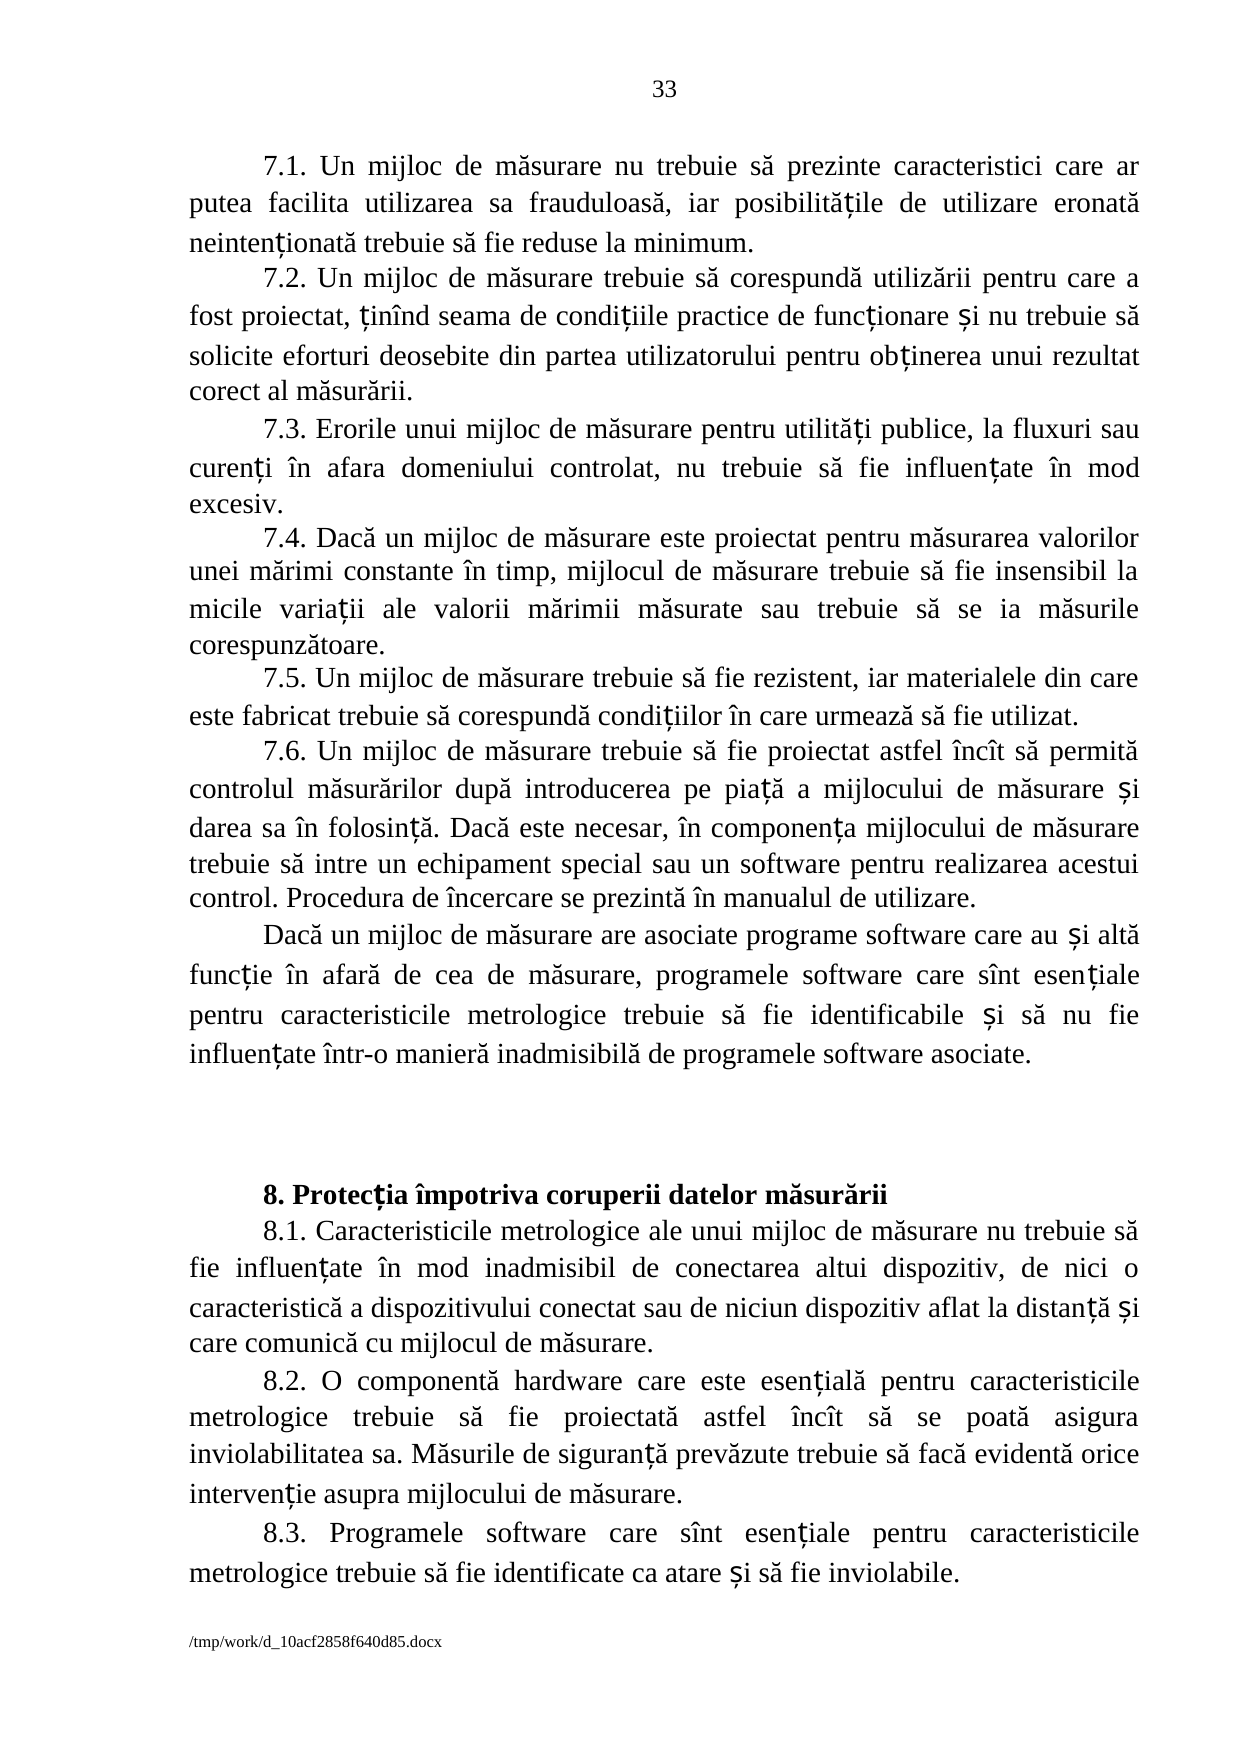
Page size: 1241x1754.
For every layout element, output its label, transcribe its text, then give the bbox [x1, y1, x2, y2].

text 7.6. Un mijloc de măsurare trebuie să fie proiectat astfel încît să permită controlul măsurărilor după introducerea pe piață a mijlocului de măsurare și darea sa în folosință. Dacă este necesar, în componența mijlocului de măsurare trebuie să intre un echipament special sau un software pentru realizarea acestui control. Procedura de încercare se prezintă în manualul de utilizare. [189, 733, 1140, 913]
text 7.4. Dacă un mijloc de măsurare este proiectat pentru măsurarea valorilor unei mărimi constante în timp, mijlocul de măsurare trebuie să fie insensibil la micile variații ale valorii mărimii măsurate sau trebuie să se ia măsurile corespunzătoare. [189, 520, 1140, 660]
text 8. Protecția împotriva coruperii datelor măsurării [189, 1173, 1140, 1213]
text 7.3. Erorile unui mijloc de măsurare pentru utilități publice, la fluxuri sau curenți în afara domeniului controlat, nu trebuie să fie influențate în mod excesiv. [189, 407, 1140, 520]
text 7.1. Un mijloc de măsurare nu trebuie să prezinte caracteristici care ar putea facilita utilizarea sa frauduloasă, iar posibilitățile de utilizare eronată neintenționată trebuie să fie reduse la minimum. [189, 148, 1140, 261]
text 7.2. Un mijloc de măsurare trebuie să corespundă utilizării pentru care a fost proiectat, ținînd seama de condițiile practice de funcționare și nu trebuie să solicite eforturi deosebite din partea utilizatorului pentru obținerea unui rezultat corect al măsurării. [189, 261, 1140, 407]
text Dacă un mijloc de măsurare are asociate programe software care au și altă funcție în afară de cea de măsurare, programele software care sînt esențiale pentru caracteristicile metrologice trebuie să fie identificabile și să nu fie influențate într-o manieră inadmisibilă de programele software asociate. [189, 913, 1140, 1072]
text 8.3. Programele software care sînt esențiale pentru caracteristicile metrologice trebuie să fie identificate ca atare și să fie inviolabile. [189, 1512, 1140, 1591]
text 7.5. Un mijloc de măsurare trebuie să fie rezistent, iar materialele din care este fabricat trebuie să corespundă condițiilor în care urmează să fie utilizat. [189, 660, 1140, 733]
text 8.1. Caracteristicile metrologice ale unui mijloc de măsurare nu trebuie să fie influențate în mod inadmisibil de conectarea altui dispozitiv, de nici o caracteristică a dispozitivului conectat sau de niciun dispozitiv aflat la distanță și care comunică cu mijlocul de măsurare. [189, 1213, 1140, 1359]
text 8.2. O componentă hardware care este esențială pentru caracteristicile metrologice trebuie să fie proiectată astfel încît să se poată asigura inviolabilitatea sa. Măsurile de siguranță prevăzute trebuie să facă evidentă orice intervenție asupra mijlocului de măsurare. [189, 1359, 1140, 1512]
